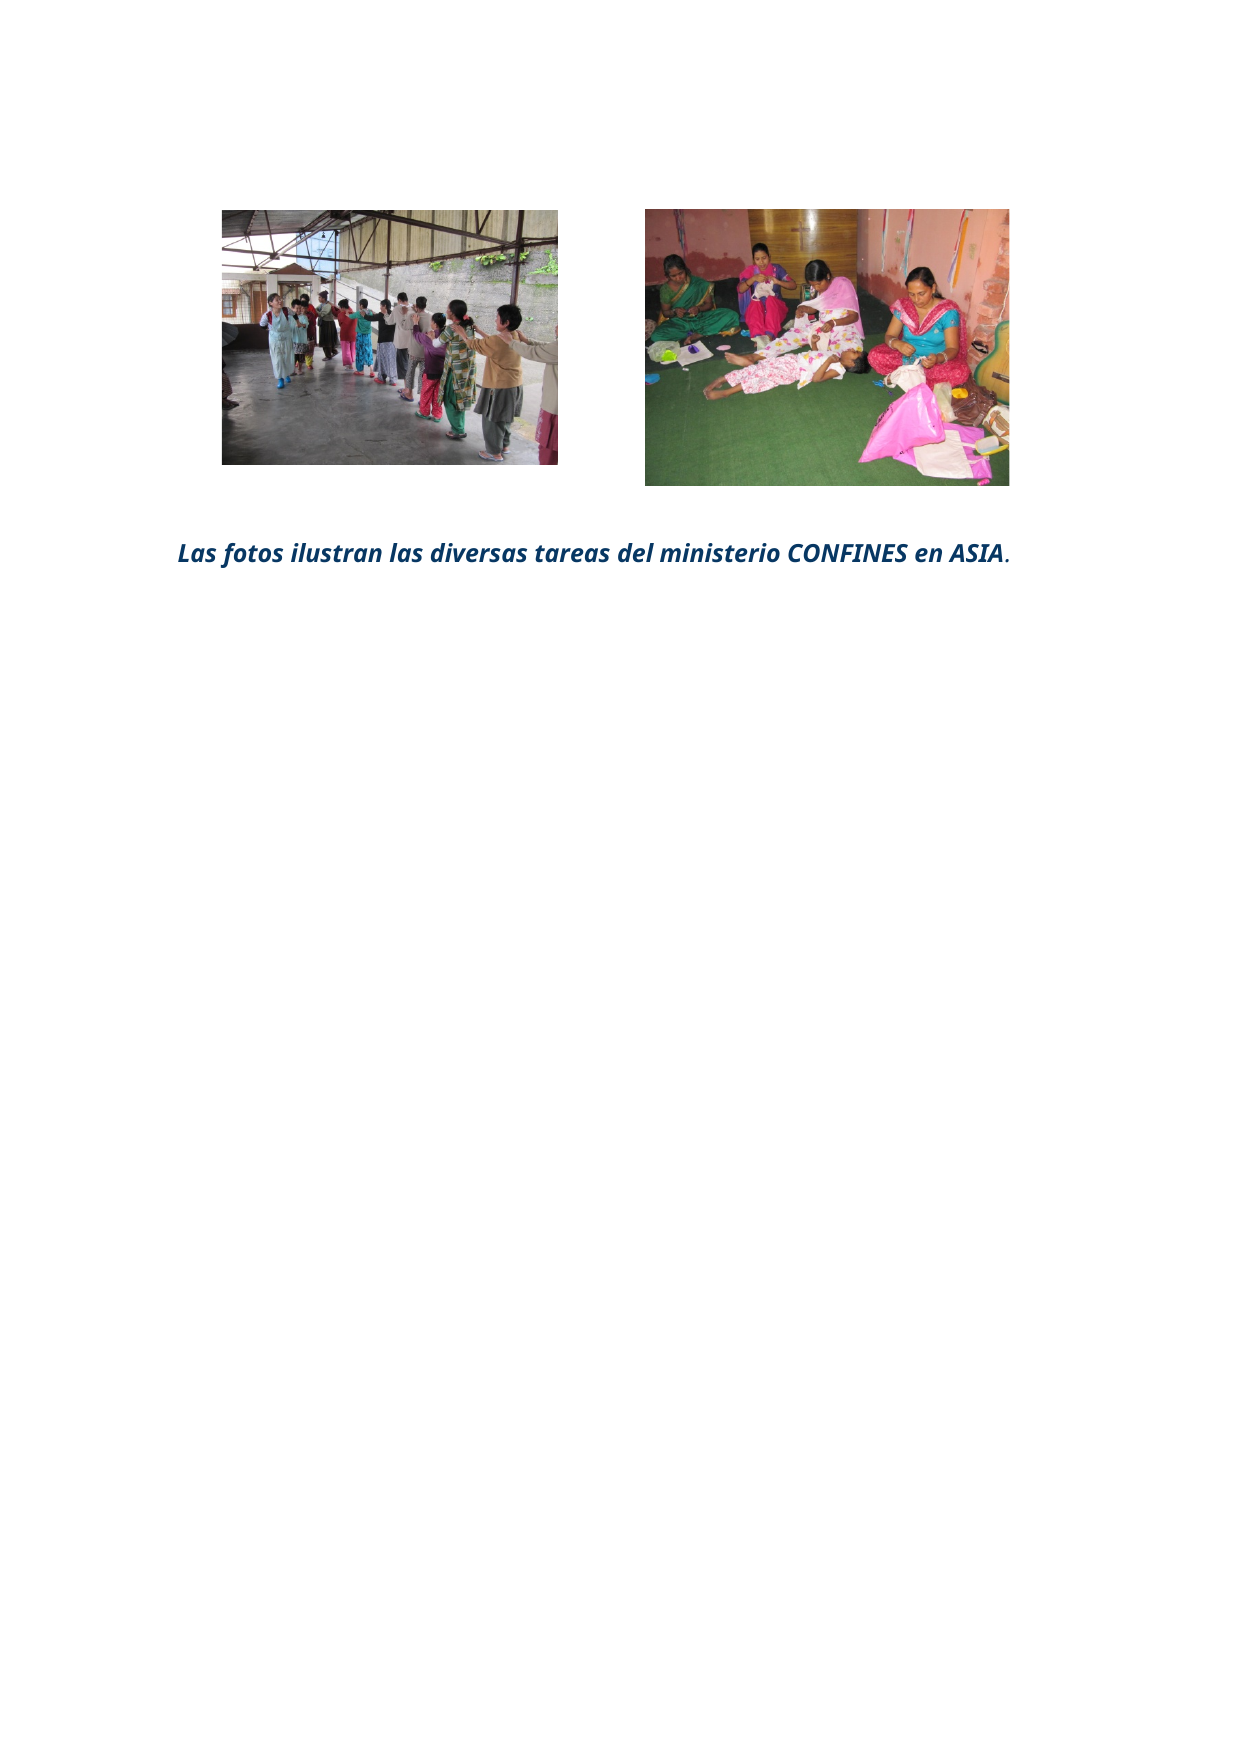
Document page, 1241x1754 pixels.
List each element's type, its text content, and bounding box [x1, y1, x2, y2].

text Las fotos ilustran las diversas tareas del ministerio CONFINES en ASIA. [177, 536, 1063, 570]
picture [643, 209, 1009, 485]
picture [220, 210, 558, 464]
